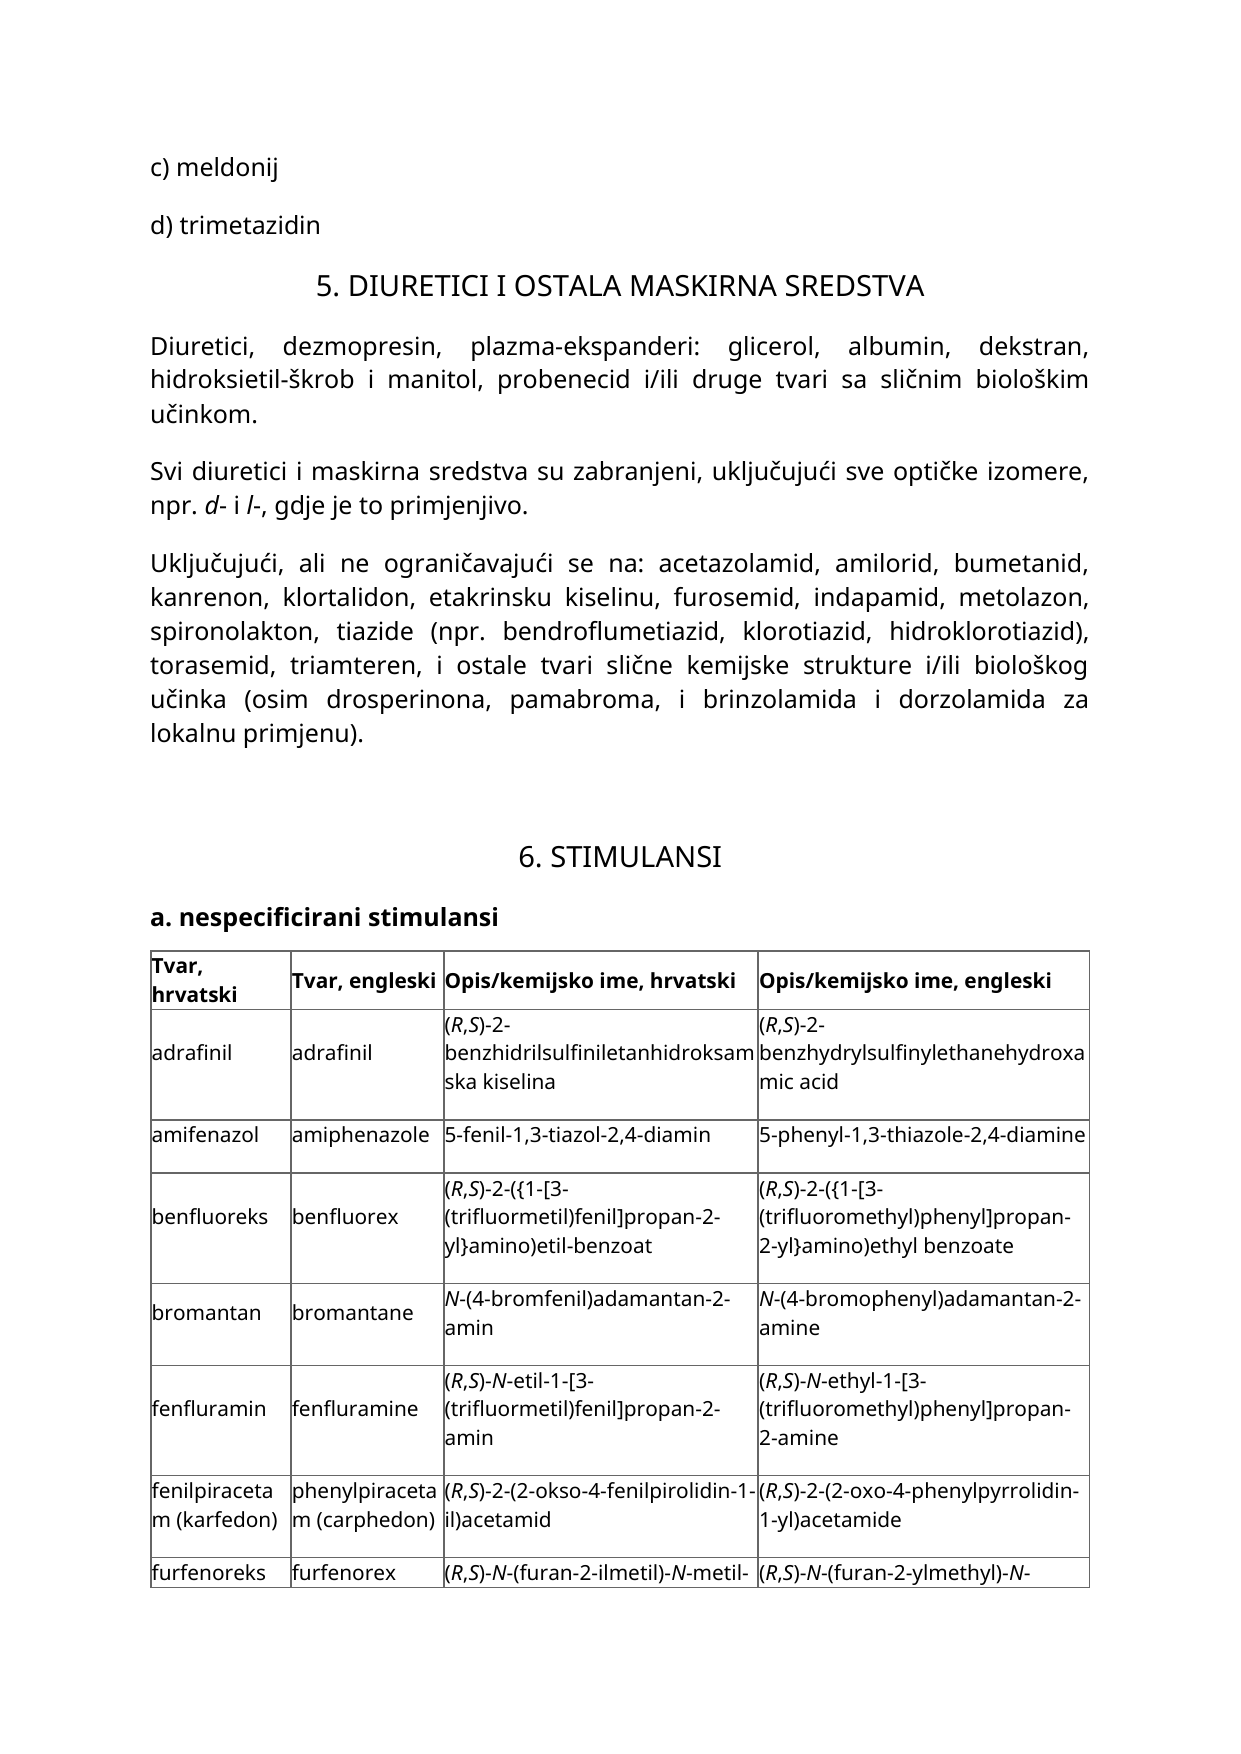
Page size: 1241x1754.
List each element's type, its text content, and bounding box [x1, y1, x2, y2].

table_cell (R,S)-2-({1-[3-(trifluoromethyl)phenyl]propan-2-yl}amino)ethyl benzoate [759, 1174, 1089, 1283]
text a. nespecificirani stimulansi [150, 899, 1090, 933]
table_cell (R,S)-2-(2-okso-4-fenilpirolidin-1-il)acetamid [445, 1476, 757, 1557]
table_cell amiphenazole [292, 1121, 443, 1172]
text Uključujući, ali ne ograničavajući se na: acetazolamid, amilorid, bumetanid, kanrenon, klortalidon, etakrinsku kiselinu, furosemid, indapamid, metolazon, spironolakton, tiazide (npr. bendroflumetiazid, klorotiazid, hidroklorotiazid), torasemid, triamteren, i ostale tvari slične kemijske strukture i/ili biološkog učinka (osim drosperinona, pamabroma, i brinzolamida i dorzolamida za lokalnu primjenu). [150, 545, 1090, 750]
table_cell benfluorex [292, 1174, 443, 1283]
table_cell bromantan [152, 1284, 290, 1364]
table_cell furfenorex [292, 1558, 443, 1587]
table_cell adrafinil [152, 1010, 290, 1119]
table_cell N-(4-bromophenyl)adamantan-2-amine [759, 1284, 1089, 1364]
text 5. DIURETICI I OSTALA MASKIRNA SREDSTVA [150, 265, 1090, 305]
table_cell phenylpiracetam (carphedon) [292, 1476, 443, 1557]
text c) meldonij [150, 150, 1090, 184]
table_cell (R,S)-2-benzhydrylsulfinylethanehydroxamic acid [759, 1010, 1089, 1119]
text Svi diuretici i maskirna sredstva su zabranjeni, uključujući sve optičke izomere, npr. d- i l-, gdje je to primjenjivo. [150, 454, 1090, 522]
table_cell fenfluramine [292, 1366, 443, 1475]
table_header Opis/kemijsko ime, hrvatski [445, 952, 757, 1008]
table_cell adrafinil [292, 1010, 443, 1119]
text Diuretici, dezmopresin, plazma-ekspanderi: glicerol, albumin, dekstran, hidroksietil-škrob i manitol, probenecid i/ili druge tvari sa sličnim biološkim učinkom. [150, 328, 1090, 430]
table_cell furfenoreks [152, 1558, 290, 1587]
table_cell (R,S)-N-ethyl-1-[3-(trifluoromethyl)phenyl]propan-2-amine [759, 1366, 1089, 1475]
table_cell 5-phenyl-1,3-thiazole-2,4-diamine [759, 1121, 1089, 1172]
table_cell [759, 1558, 1089, 1587]
table_cell fenfluramin [152, 1366, 290, 1475]
text 6. STIMULANSI [150, 836, 1090, 876]
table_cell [445, 1558, 757, 1587]
table_header Tvar, engleski [292, 952, 443, 1008]
table_cell amifenazol [152, 1121, 290, 1172]
table_cell 5-fenil-1,3-tiazol-2,4-diamin [445, 1121, 757, 1172]
table_cell (R,S)-N-etil-1-[3-(trifluormetil)fenil]propan-2-amin [445, 1366, 757, 1475]
table_cell (R,S)-2-(2-oxo-4-phenylpyrrolidin-1-yl)acetamide [759, 1476, 1089, 1557]
table_cell N-(4-bromfenil)adamantan-2-amin [445, 1284, 757, 1364]
table_cell bromantane [292, 1284, 443, 1364]
table_cell benfluoreks [152, 1174, 290, 1283]
text d) trimetazidin [150, 207, 1090, 242]
table_header Opis/kemijsko ime, engleski [759, 952, 1089, 1008]
table_header Tvar, hrvatski [152, 952, 290, 1008]
table_cell (R,S)-2-({1-[3-(trifluormetil)fenil]propan-2-yl}amino)etil-benzoat [445, 1174, 757, 1283]
table_cell (R,S)-2-benzhidrilsulfiniletanhidroksamska kiselina [445, 1010, 757, 1119]
table_cell fenilpiracetam (karfedon) [152, 1476, 290, 1557]
